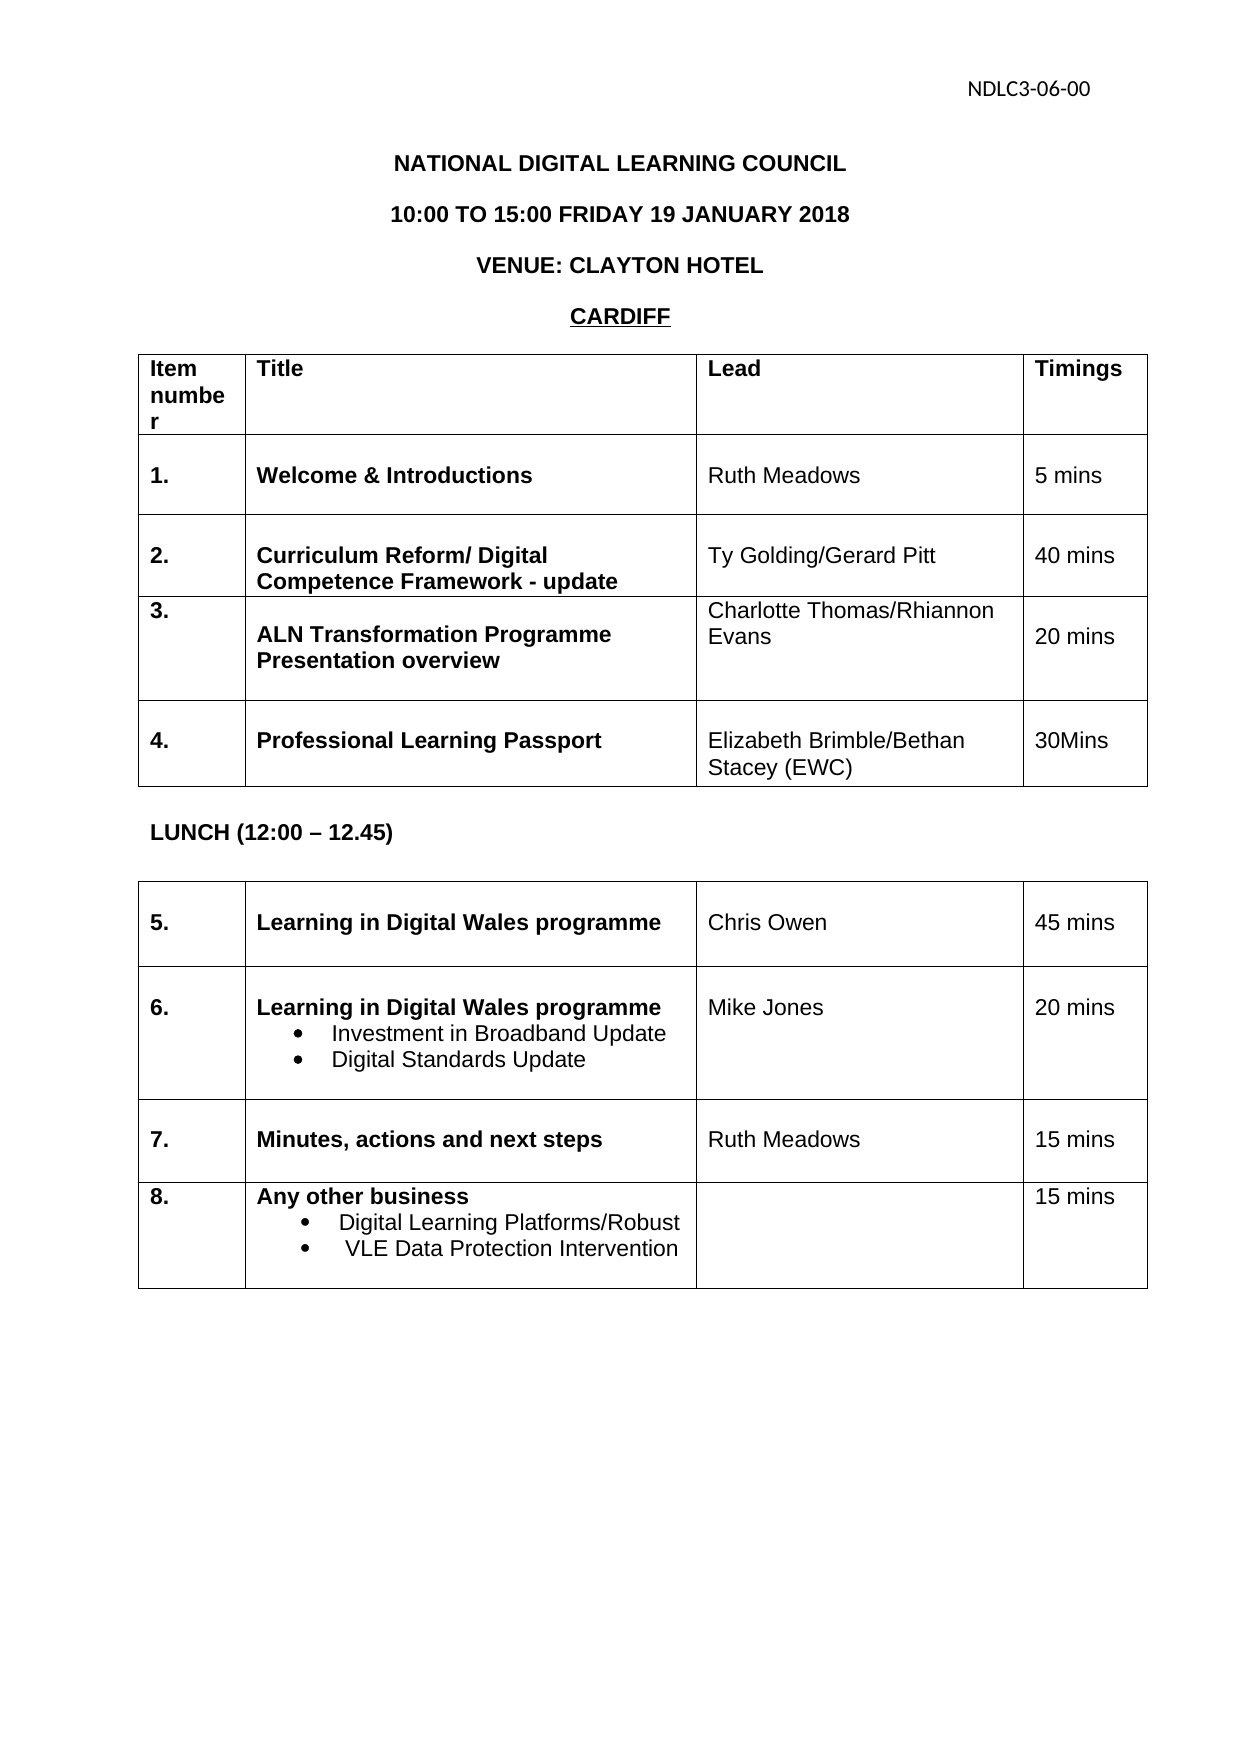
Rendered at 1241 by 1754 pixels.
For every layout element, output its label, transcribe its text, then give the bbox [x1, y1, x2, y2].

table_cell Curriculum Reform/ Digital Competence Framework - update [246, 515, 696, 596]
text 10:00 TO 15:00 FRIDAY 19 JANUARY 2018 [150, 201, 1090, 227]
table_cell Charlotte Thomas/Rhiannon Evans [697, 597, 1023, 700]
table_cell 20 mins [1024, 967, 1147, 1099]
text National Digital Learning Council [150, 150, 1090, 176]
table_cell 5 mins [1024, 435, 1147, 514]
table_cell 4. [139, 701, 245, 786]
text CARDIFF [150, 303, 1090, 329]
table_cell Ruth Meadows [697, 435, 1023, 514]
table_cell Welcome & Introductions [246, 435, 696, 514]
table_cell Ruth Meadows [697, 1100, 1023, 1182]
table_cell Mike Jones [697, 967, 1023, 1099]
table_header 5. [139, 882, 245, 966]
table_cell 8. [139, 1183, 245, 1288]
table_header Timings [1024, 355, 1147, 434]
table_cell ALN Transformation Programme Presentation overview [246, 597, 696, 700]
table_header Item number [139, 355, 245, 434]
table_cell 6. [139, 967, 245, 1099]
text VENUE: CLAYTON HOTEL [150, 252, 1090, 278]
table_cell 2. [139, 515, 245, 596]
table_cell 30Mins [1024, 701, 1147, 786]
table_header Lead [697, 355, 1023, 434]
table_header Learning in Digital Wales programme [246, 882, 696, 966]
table_cell Minutes, actions and next steps [246, 1100, 696, 1182]
table_cell 40 mins [1024, 515, 1147, 596]
table_cell 20 mins [1024, 597, 1147, 700]
table_cell Learning in Digital Wales programme Investment in Broadband Update Digital Standards Update [246, 967, 696, 1099]
table_cell 15 mins [1024, 1183, 1147, 1288]
table_cell 7. [139, 1100, 245, 1182]
table_cell Professional Learning Passport [246, 701, 696, 786]
table_cell [697, 1183, 1023, 1288]
table_cell 1. [139, 435, 245, 514]
table_cell 3. [139, 597, 245, 700]
table_header Title [246, 355, 696, 434]
text LUNCH (12:00 – 12.45) [150, 819, 1090, 845]
table_header 45 mins [1024, 882, 1147, 966]
table_cell Elizabeth Brimble/Bethan Stacey (EWC) [697, 701, 1023, 786]
table_cell Any other business Digital Learning Platforms/Robust VLE Data Protection Intervention [246, 1183, 696, 1288]
table_cell 15 mins [1024, 1100, 1147, 1182]
table_cell Ty Golding/Gerard Pitt [697, 515, 1023, 596]
table_header Chris Owen [697, 882, 1023, 966]
